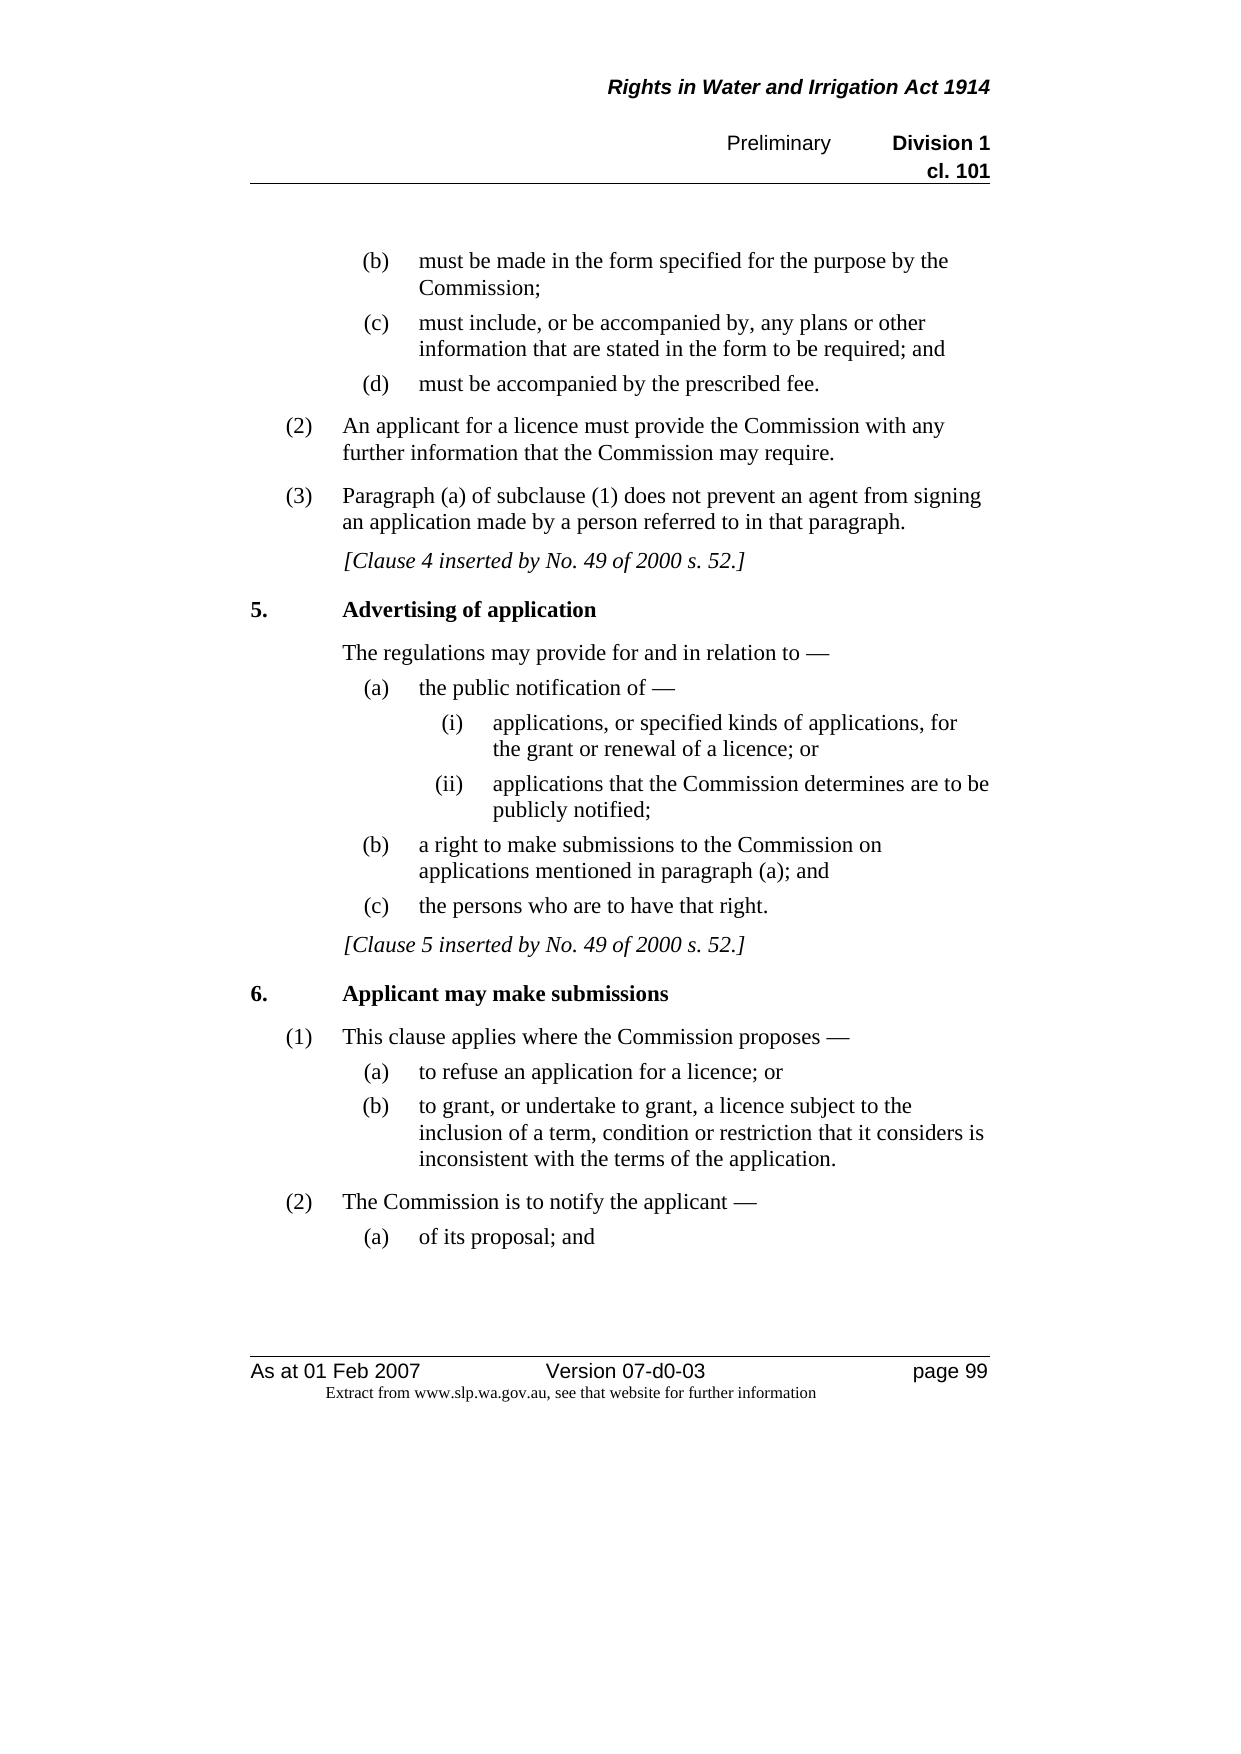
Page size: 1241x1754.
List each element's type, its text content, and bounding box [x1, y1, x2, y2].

subtitle 5. Advertising of application [250, 596, 990, 623]
text (ii) applications that the Commission determines are to be publicly notified; [250, 770, 990, 823]
text The regulations may provide for and in relation to — [250, 639, 990, 666]
text (a) to refuse an application for a licence; or [250, 1058, 990, 1084]
text (2) An applicant for a licence must provide the Commission with any further information that the Commission may require. [250, 413, 990, 465]
text (1) This clause applies where the Commission proposes — [250, 1023, 990, 1049]
text (3) Paragraph (a) of subclause (1) does not prevent an agent from signing an application made by a person referred to in that paragraph. [250, 482, 990, 535]
subtitle 6. Applicant may make submissions [250, 980, 990, 1006]
text (b) to grant, or undertake to grant, a licence subject to the inclusion of a term, condition or restriction that it considers is inconsistent with the terms of the application. [250, 1092, 990, 1172]
text (c) must include, or be accompanied by, any plans or other information that are stated in the form to be required; and [250, 308, 990, 361]
text (i) applications, or specified kinds of applications, for the grant or renewal of a licence; or [250, 709, 990, 762]
text (d) must be accompanied by the prescribed fee. [250, 369, 990, 396]
text [Clause 4 inserted by No. 49 of 2000 s. 52.] [250, 547, 990, 573]
text (a) of its proposal; and [250, 1223, 990, 1249]
text (c) the persons who are to have that right. [250, 892, 990, 918]
text (a) the public notification of — [250, 674, 990, 701]
text (2) The Commission is to notify the applicant — [250, 1188, 990, 1214]
text [Clause 5 inserted by No. 49 of 2000 s. 52.] [250, 931, 990, 957]
text (b) a right to make submissions to the Commission on applications mentioned in paragraph (a); and [250, 831, 990, 884]
text (b) must be made in the form specified for the purpose by the Commission; [250, 247, 990, 300]
